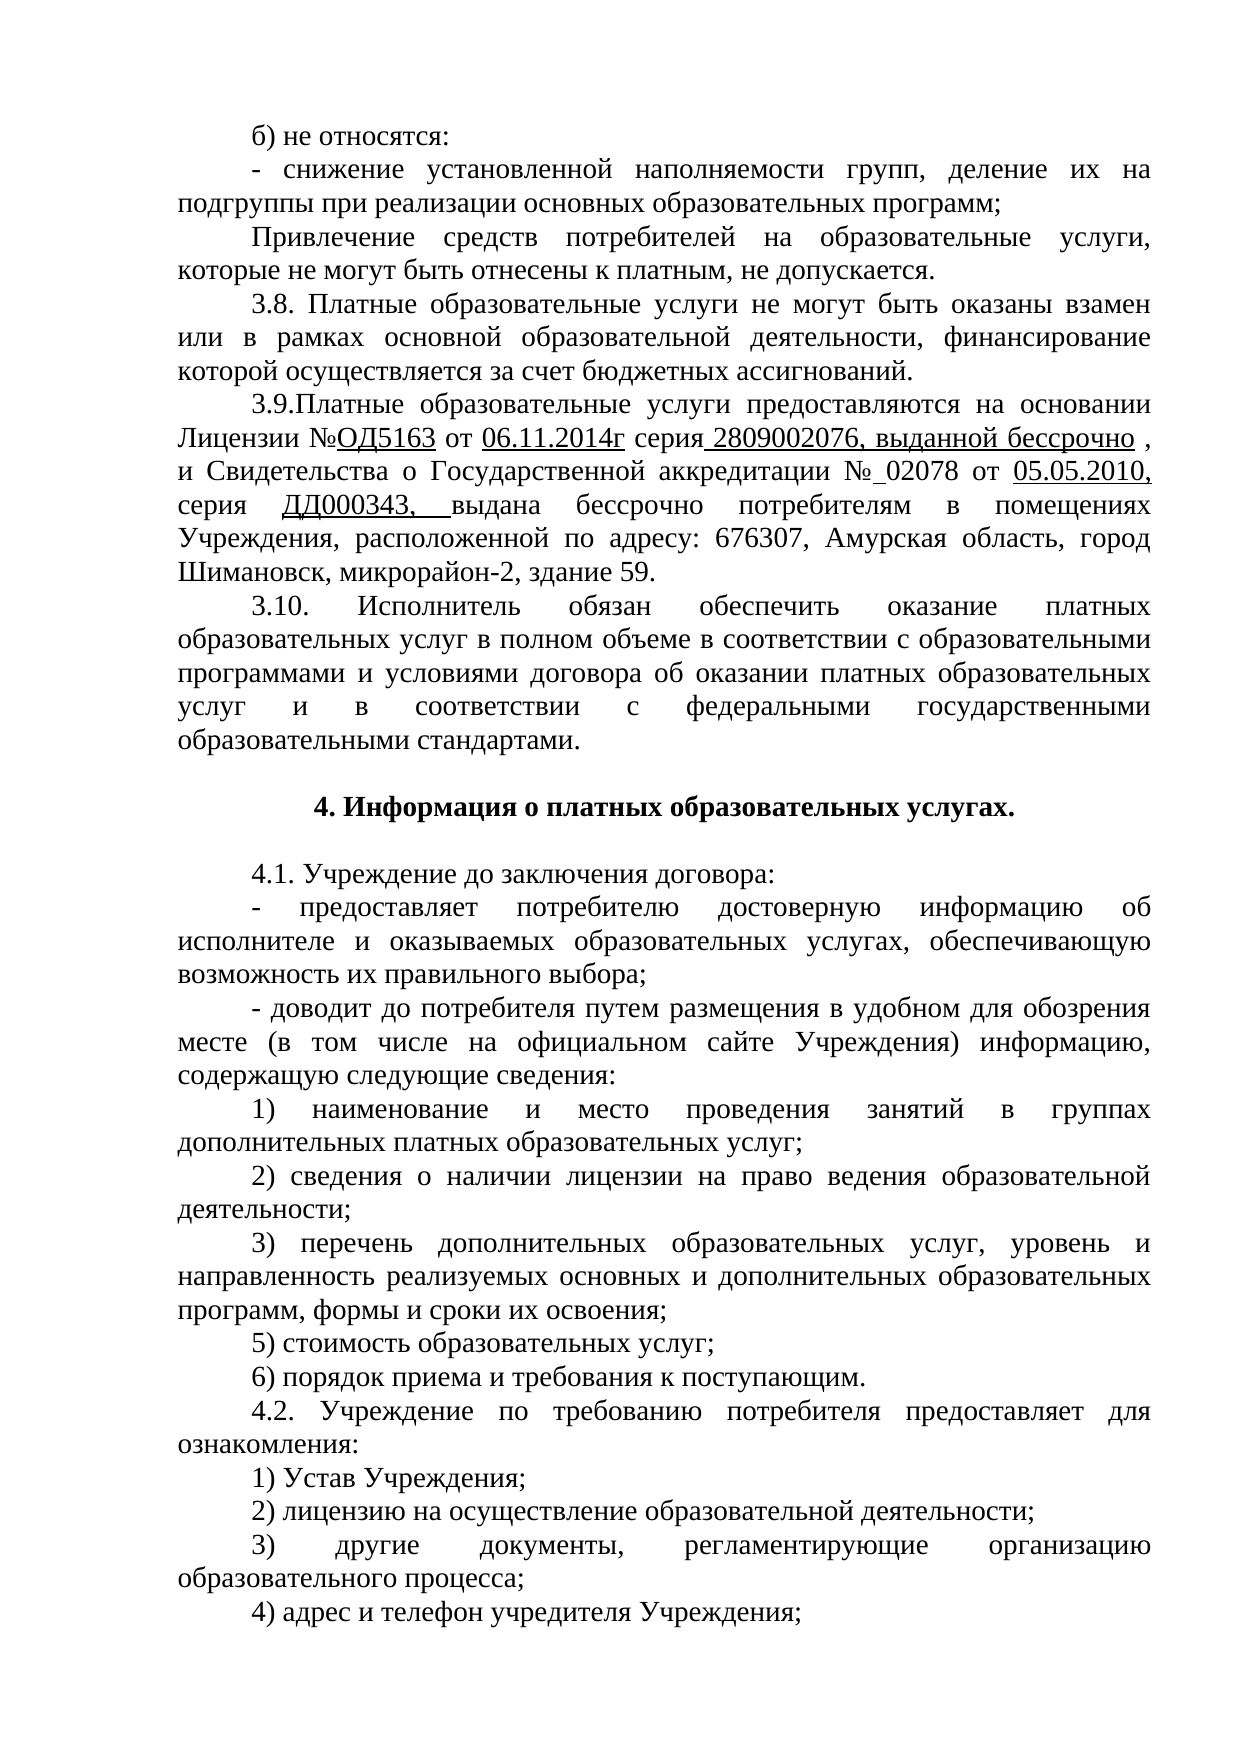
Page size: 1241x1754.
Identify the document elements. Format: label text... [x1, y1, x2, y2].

text 3.9.Платные образовательные услуги предоставляются на основании Лицензии №ОД5163 от 06.11.2014г серия 2809002076, выданной бессрочно , и Свидетельства о Государственной аккредитации № 02078 от 05.05.2010, серия ДД000343, выдана бессрочно потребителям в помещениях Учреждения, расположенной по адресу: 676307, Амурская область, город Шимановск, микрорайон-2, здание 59. [177, 386, 1152, 588]
text 4.1. Учреждение до заключения договора: [177, 856, 1152, 889]
text 1) наименование и место проведения занятий в группах дополнительных платных образовательных услуг; [177, 1091, 1152, 1158]
text - доводит до потребителя путем размещения в удобном для обозрения месте (в том числе на официальном сайте Учреждения) информацию, содержащую следующие сведения: [177, 990, 1152, 1091]
text 2) лицензию на осуществление образовательной деятельности; [177, 1493, 1152, 1527]
text 3.10. Исполнитель обязан обеспечить оказание платных образовательных услуг в полном объеме в соответствии с образовательными программами и условиями договора об оказании платных образовательных услуг и в соответствии с федеральными государственными образовательными стандартами. [177, 588, 1152, 755]
text 6) порядок приема и требования к поступающим. [177, 1359, 1152, 1393]
text 4) адрес и телефон учредителя Учреждения; [177, 1594, 1152, 1627]
text 2) сведения о наличии лицензии на право ведения образовательной деятельности; [177, 1158, 1152, 1225]
text 4. Информация о платных образовательных услугах. [177, 789, 1152, 822]
text 3) другие документы, регламентирующие организацию образовательного процесса; [177, 1527, 1152, 1594]
text Привлечение средств потребителей на образовательные услуги, которые не могут быть отнесены к платным, не допускается. [177, 219, 1152, 286]
text 4.2. Учреждение по требованию потребителя предоставляет для ознакомления: [177, 1393, 1152, 1460]
text - предоставляет потребителю достоверную информацию об исполнителе и оказываемых образовательных услугах, обеспечивающую возможность их правильного выбора; [177, 889, 1152, 990]
text 3) перечень дополнительных образовательных услуг, уровень и направленность реализуемых основных и дополнительных образовательных программ, формы и сроки их освоения; [177, 1225, 1152, 1326]
text 5) стоимость образовательных услуг; [177, 1326, 1152, 1359]
text 3.8. Платные образовательные услуги не могут быть оказаны взамен или в рамках основной образовательной деятельности, финансирование которой осуществляется за счет бюджетных ассигнований. [177, 286, 1152, 386]
text - снижение установленной наполняемости групп, деление их на подгруппы при реализации основных образовательных программ; [177, 152, 1152, 219]
text 1) Устав Учреждения; [177, 1460, 1152, 1493]
text б) не относятся: [177, 118, 1152, 152]
